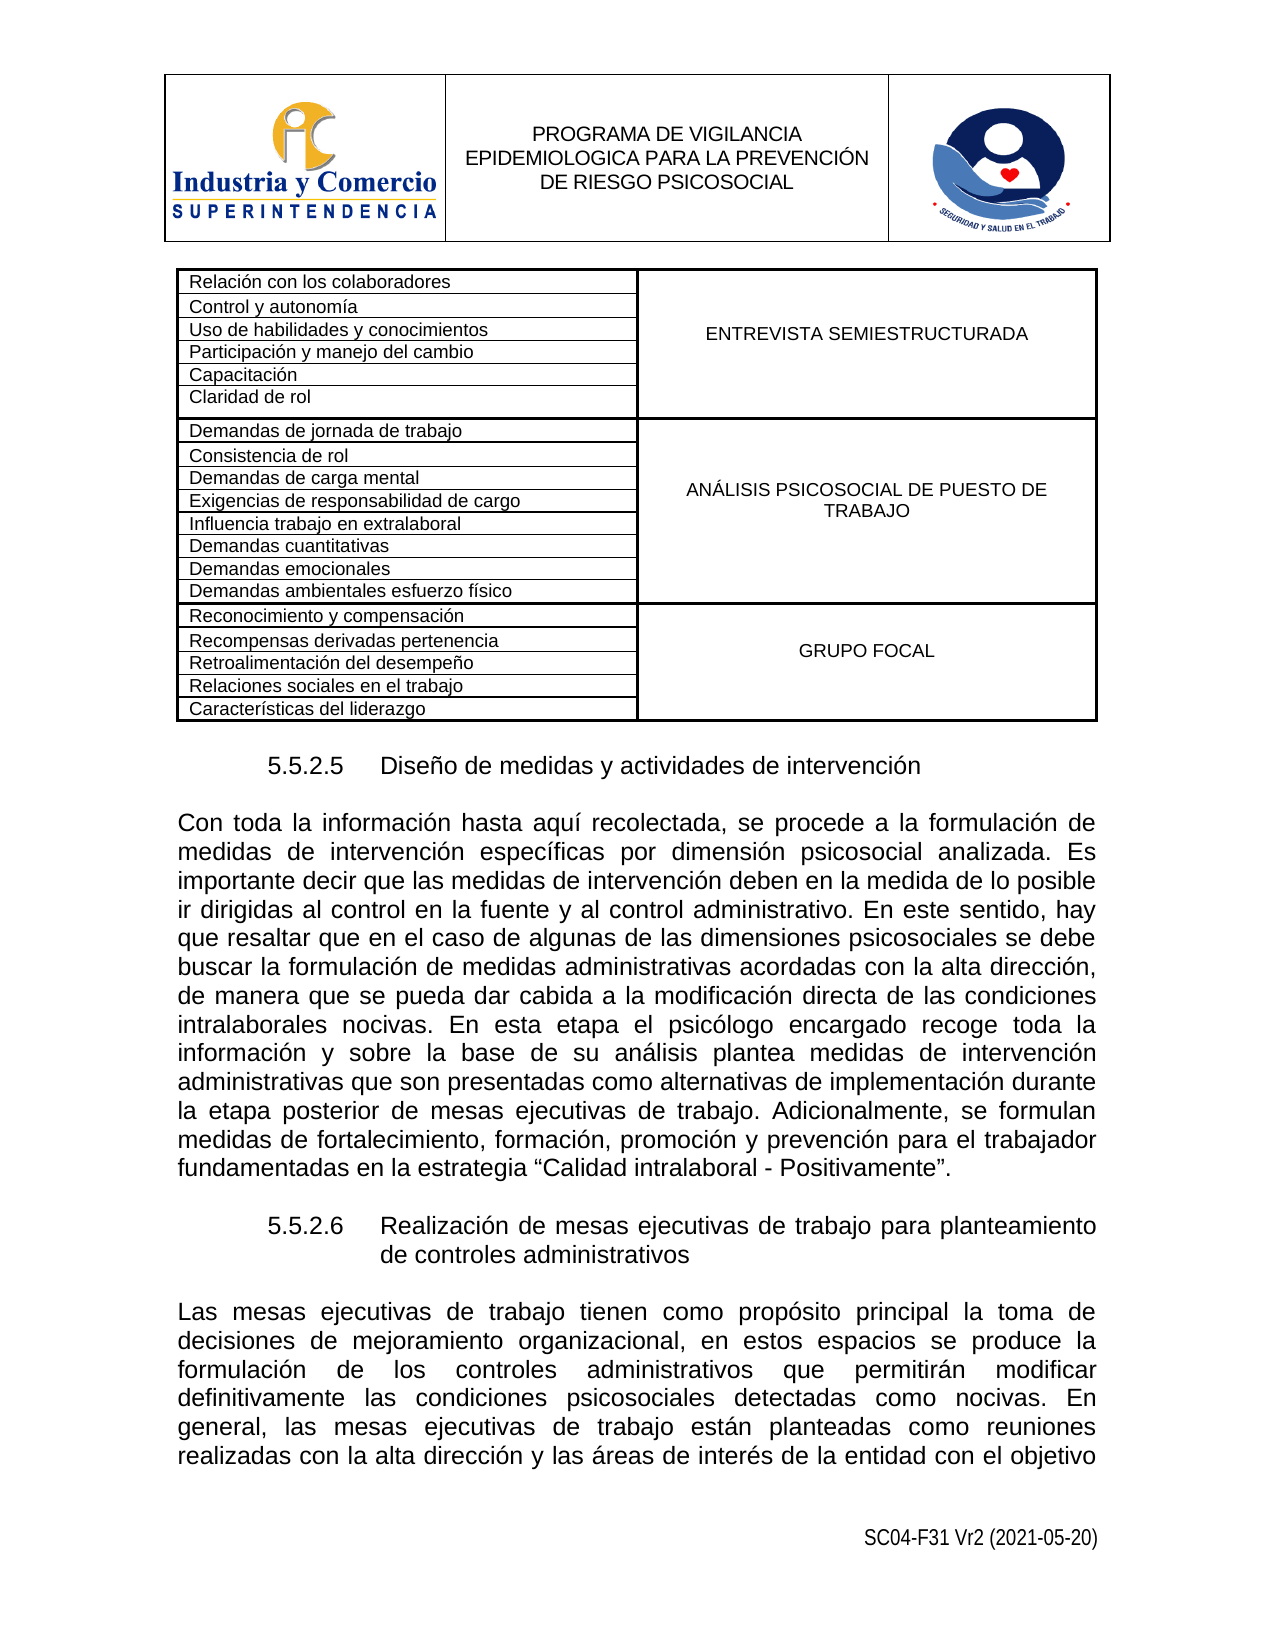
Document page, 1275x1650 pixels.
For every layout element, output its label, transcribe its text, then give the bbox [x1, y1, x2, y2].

picture [917, 98, 1086, 239]
subtitle Diseño de medidas y actividades de intervención [267, 751, 1098, 779]
table_cell Capacitación [179, 364, 636, 385]
table_cell Demandas emocionales [179, 558, 636, 579]
table_cell Consistencia de rol [179, 443, 636, 466]
table_cell Control y autonomía [179, 294, 636, 317]
table_cell Demandas de jornada de trabajo [179, 420, 636, 441]
table_cell Claridad de rol [179, 386, 636, 417]
table_cell Influencia trabajo en extralaboral [179, 513, 636, 534]
table_cell Demandas de carga mental [179, 467, 636, 489]
table_cell Demandas cuantitativas [179, 535, 636, 557]
table_cell ANÁLISIS PSICOSOCIAL DE PUESTO DE TRABAJO [639, 420, 1095, 602]
table_cell Uso de habilidades y conocimientos [179, 318, 636, 340]
table_cell Participación y manejo del cambio [179, 341, 636, 362]
table_cell Reconocimiento y compensación [179, 605, 636, 626]
picture [171, 98, 438, 222]
text Con toda la información hasta aquí recolectada, se procede a la formulación de medidas de intervención específicas por dimensión psicosocial analizada. Es importante decir que las medidas de intervención deben en la medida de lo posible ir dirigidas al control en la fuente y al control administrativo. En este sentido, hay que resaltar que en el caso de algunas de las dimensiones psicosociales se debe buscar la formulación de medidas administrativas acordadas con la alta dirección, de manera que se pueda dar cabida a la modificación directa de las condiciones intralaborales nocivas. En esta etapa el psicólogo encargado recoge toda la información y sobre la base de su análisis plantea medidas de intervención administrativas que son presentadas como alternativas de implementación durante la etapa posterior de mesas ejecutivas de trabajo. Adicionalmente, se formulan medidas de fortalecimiento, formación, promoción y prevención para el trabajador fundamentadas en la estrategia “Calidad intralaboral - Positivamente”. [177, 808, 1098, 1182]
table_cell Demandas ambientales esfuerzo físico [179, 580, 636, 602]
table_cell Relaciones sociales en el trabajo [179, 675, 636, 696]
table_cell Recompensas derivadas pertenencia [179, 628, 636, 651]
table_cell Retroalimentación del desempeño [179, 652, 636, 674]
table_cell ENTREVISTA SEMIESTRUCTURADA [639, 271, 1095, 417]
table_cell Características del liderazgo [179, 698, 636, 719]
table_cell Relación con los colaboradores [179, 271, 636, 293]
table_cell Exigencias de responsabilidad de cargo [179, 490, 636, 511]
table_cell GRUPO FOCAL [639, 605, 1095, 719]
subtitle Realización de mesas ejecutivas de trabajo para planteamiento de controles administrativos [267, 1211, 1098, 1268]
